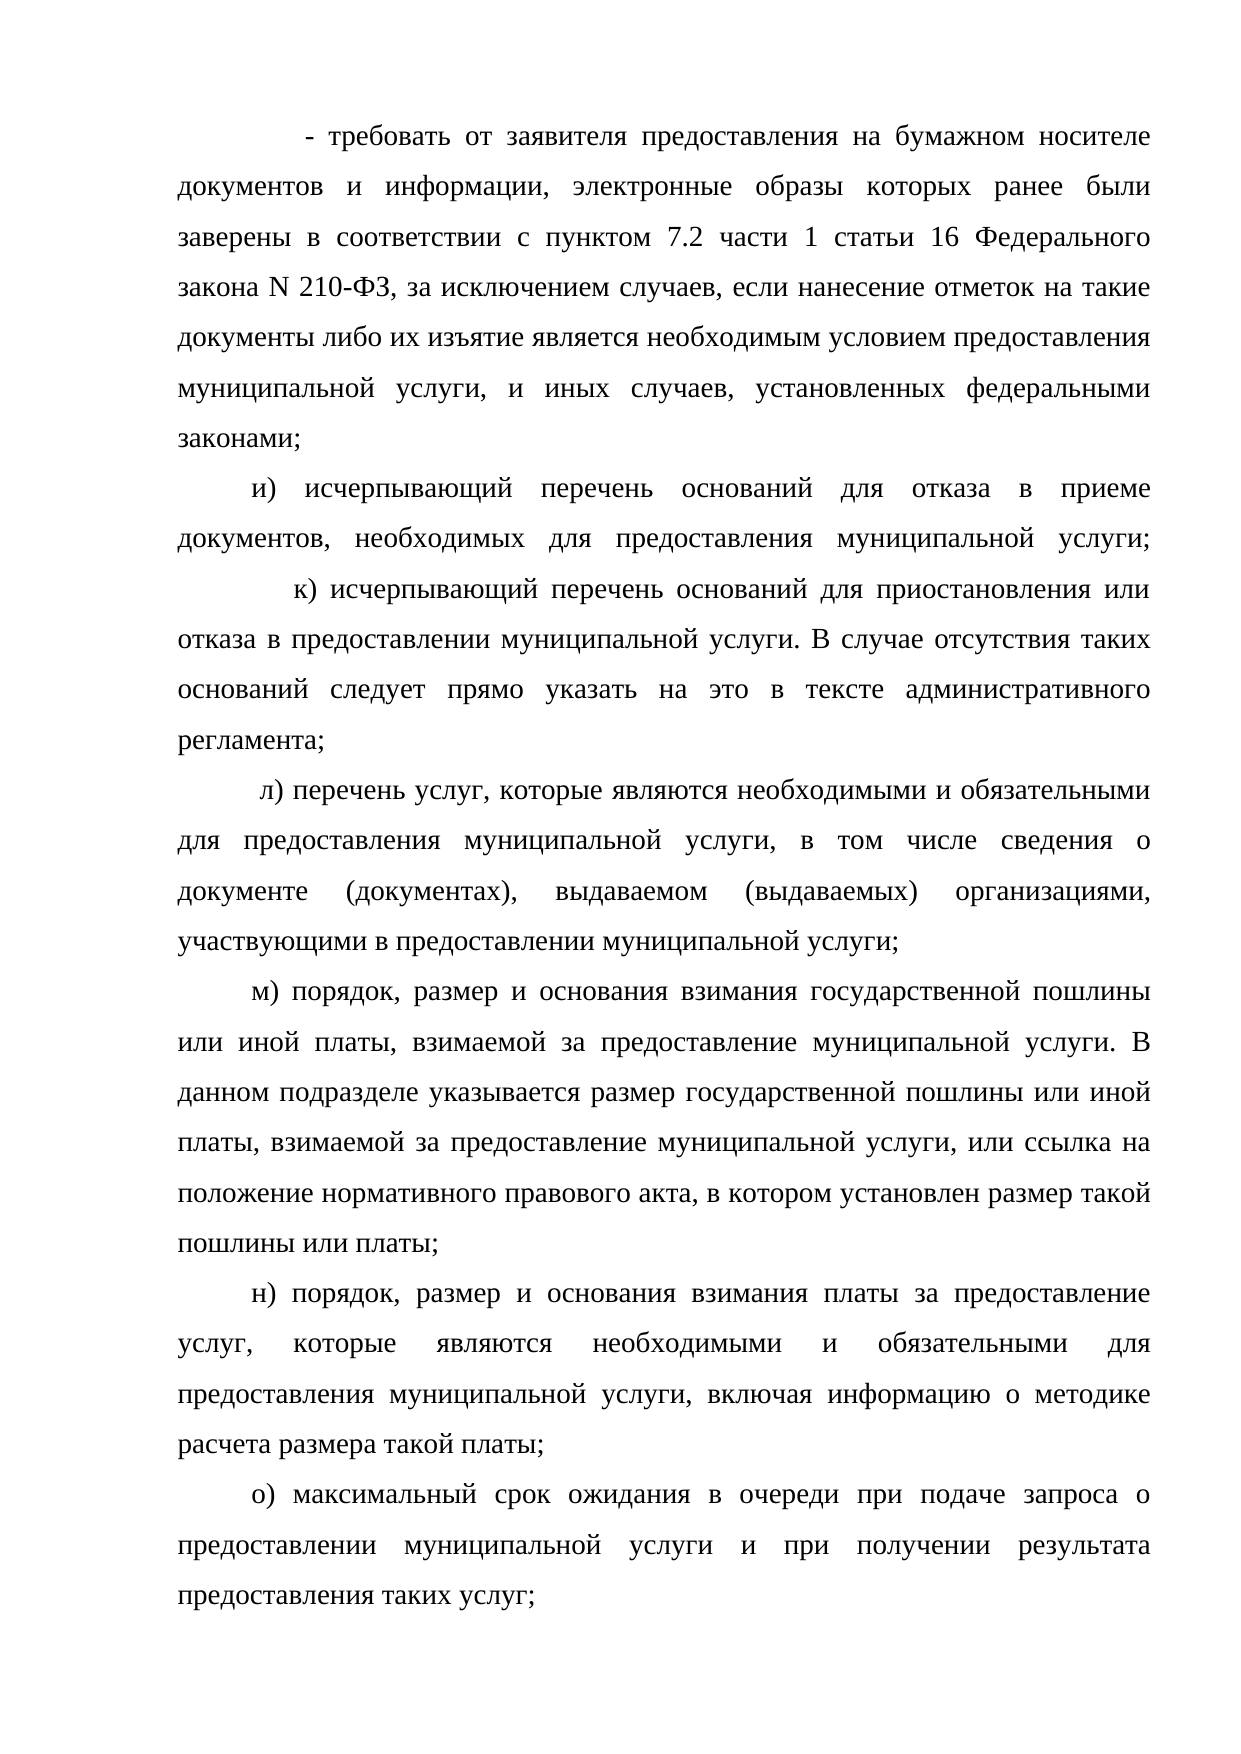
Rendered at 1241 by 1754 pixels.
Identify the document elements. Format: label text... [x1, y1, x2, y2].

text н) порядок, размер и основания взимания платы за предоставление услуг, которые являются необходимыми и обязательными для предоставления муниципальной услуги, включая информацию о методике расчета размера такой платы; [177, 1275, 1152, 1460]
text м) порядок, размер и основания взимания государственной пошлины или иной платы, взимаемой за предоставление муниципальной услуги. В данном подразделе указывается размер государственной пошлины или иной платы, взимаемой за предоставление муниципальной услуги, или ссылка на положение нормативного правового акта, в котором установлен размер такой пошлины или платы; [177, 973, 1152, 1258]
text о) максимальный срок ожидания в очереди при подаче запроса о предоставлении муниципальной услуги и при получении результата предоставления таких услуг; [177, 1477, 1152, 1611]
text и) исчерпывающий перечень оснований для отказа в приеме документов, необходимых для предоставления муниципальной услуги; к) исчерпывающий перечень оснований для приостановления или отказа в предоставлении муниципальной услуги. В случае отсутствия таких оснований следует прямо указать на это в тексте административного регламента; л) перечень услуг, которые являются необходимыми и обязательными для предоставления муниципальной услуги, в том числе сведения о документе (документах), выдаваемом (выдаваемых) организациями, участвующими в предоставлении муниципальной услуги; [177, 470, 1152, 957]
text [177, 118, 1152, 453]
